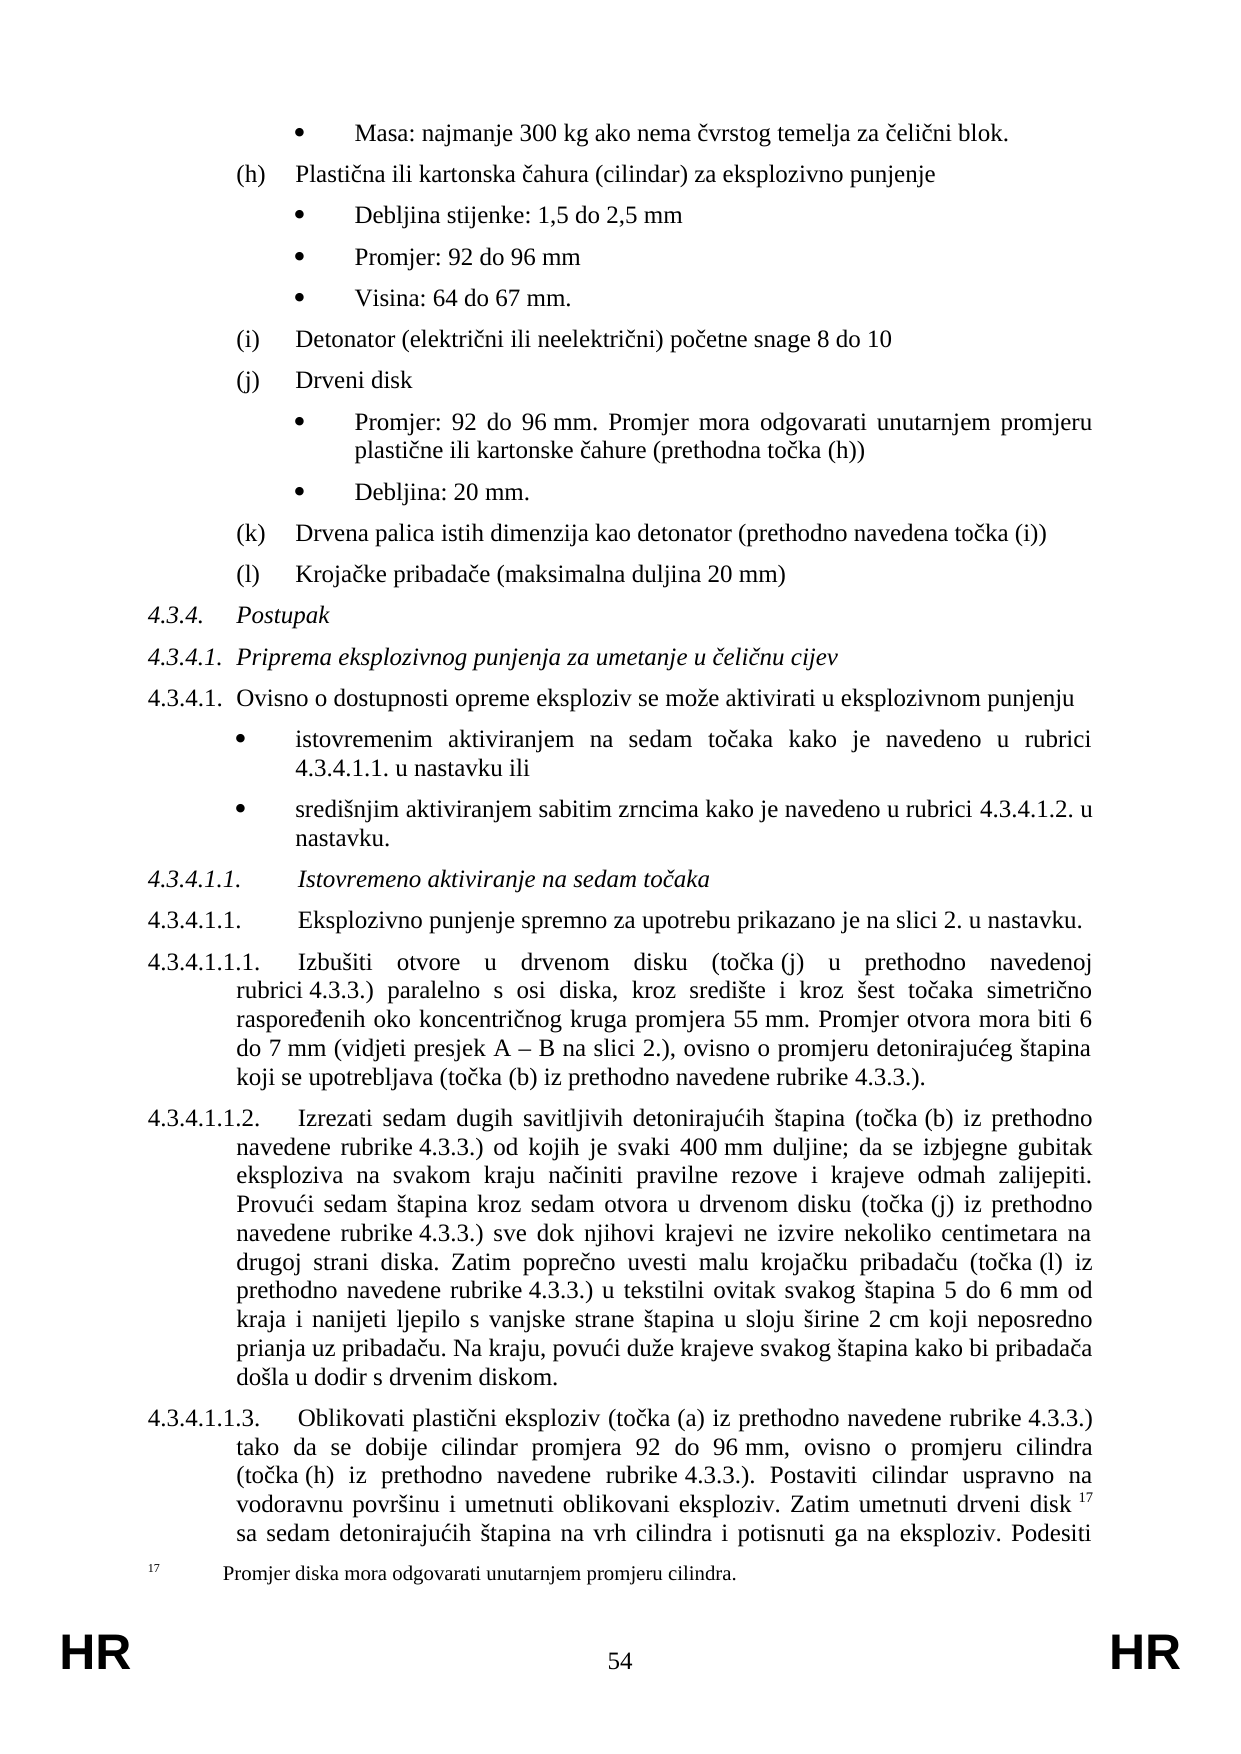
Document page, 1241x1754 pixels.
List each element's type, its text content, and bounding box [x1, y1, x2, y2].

text 4.3.4.1.1.1. Izbušiti otvore u drvenom disku (točka (j) u prethodno navedenoj rubrici 4.3.3.) paralelno s osi diska, kroz središte i kroz šest točaka simetrično raspoređenih oko koncentričnog kruga promjera 55 mm. Promjer otvora mora biti 6 do 7 mm (vidjeti presjek A – B na slici 2.), ovisno o promjeru detonirajućeg štapina koji se upotrebljava (točka (b) iz prethodno navedene rubrike 4.3.3.). [148, 947, 1093, 1091]
text Detonator (električni ili neelektrični) početne snage 8 do 10 [236, 324, 1093, 353]
text 4.3.4.1.1. Eksplozivno punjenje spremno za upotrebu prikazano je na slici 2. u nastavku. [148, 906, 1093, 934]
text istovremenim aktiviranjem na sedam točaka kako je navedeno u rubrici 4.3.4.1.1. u nastavku ili [236, 724, 1093, 782]
text Promjer: 92 do 96 mm [295, 242, 1093, 271]
subtitle 4.3.4.1. Priprema eksplozivnog punjenja za umetanje u čeličnu cijev [148, 642, 1093, 671]
text Promjer: 92 do 96 mm. Promjer mora odgovarati unutarnjem promjeru plastične ili kartonske čahure (prethodna točka (h)) [295, 407, 1093, 464]
text Drvena palica istih dimenzija kao detonator (prethodno navedena točka (i)) [236, 518, 1093, 547]
text Debljina: 20 mm. [295, 477, 1093, 506]
text 4.3.4.1. Ovisno o dostupnosti opreme eksploziv se može aktivirati u eksplozivnom punjenju [148, 683, 1093, 712]
text Krojačke pribadače (maksimalna duljina 20 mm) [236, 559, 1093, 588]
subtitle 4.3.4.1.1. Istovremeno aktiviranje na sedam točaka [148, 864, 1093, 893]
text Masa: najmanje 300 kg ako nema čvrstog temelja za čelični blok. [295, 118, 1093, 147]
text Plastična ili kartonska čahura (cilindar) za eksplozivno punjenje [236, 159, 1093, 188]
text središnjim aktiviranjem sabitim zrncima kako je navedeno u rubrici 4.3.4.1.2. u nastavku. [236, 794, 1093, 852]
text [148, 1403, 1093, 1547]
text 4.3.4.1.1.2. Izrezati sedam dugih savitljivih detonirajućih štapina (točka (b) iz prethodno navedene rubrike 4.3.3.) od kojih je svaki 400 mm duljine; da se izbjegne gubitak eksploziva na svakom kraju načiniti pravilne rezove i krajeve odmah zalijepiti. Provući sedam štapina kroz sedam otvora u drvenom disku (točka (j) iz prethodno navedene rubrike 4.3.3.) sve dok njihovi krajevi ne izvire nekoliko centimetara na drugoj strani diska. Zatim poprečno uvesti malu krojačku pribadaču (točka (l) iz prethodno navedene rubrike 4.3.3.) u tekstilni ovitak svakog štapina 5 do 6 mm od kraja i nanijeti ljepilo s vanjske strane štapina u sloju širine 2 cm koji neposredno prianja uz pribadaču. Na kraju, povući duže krajeve svakog štapina kako bi pribadača došla u dodir s drvenim diskom. [148, 1103, 1093, 1391]
text Visina: 64 do 67 mm. [295, 283, 1093, 312]
text Debljina stijenke: 1,5 do 2,5 mm [295, 201, 1093, 229]
subtitle 4.3.4. Postupak [148, 601, 1093, 629]
text Drveni disk [236, 366, 1093, 394]
